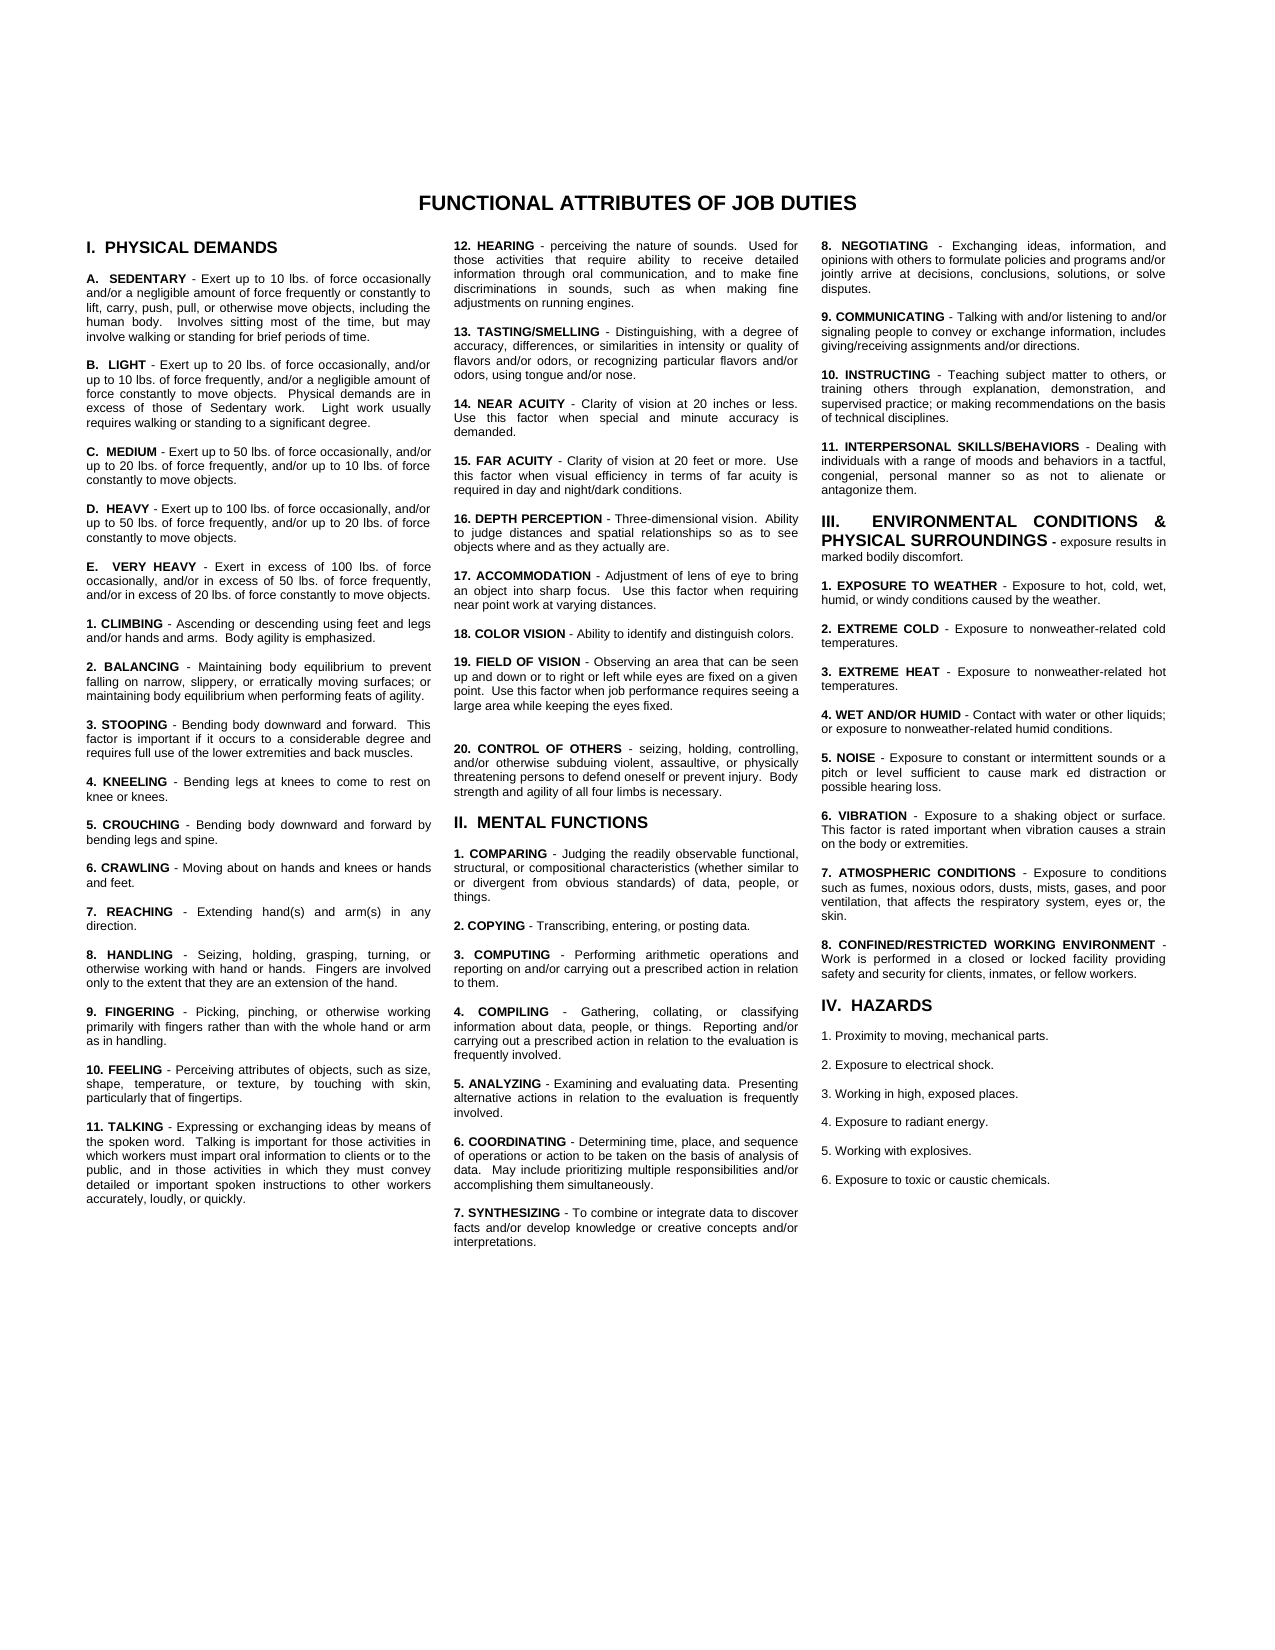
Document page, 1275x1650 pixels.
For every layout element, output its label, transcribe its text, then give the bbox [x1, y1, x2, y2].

text FUNCTIONAL ATTRIBUTES OF JOB DUTIES [75, 190, 1200, 214]
table_header I. PHYSICAL DEMANDS A. SEDENTARY - Exert up to 10 lbs. of force occasionally and/or a negligible amount of force frequently or constantly to lift, carry, push, pull, or otherwise move objects, including the human body. Involves sitting most of the time, but may involve walking or standing for brief periods of time. B. LIGHT - Exert up to 20 lbs. of force occasionally, and/or up to 10 lbs. of force frequently, and/or a negligible amount of force constantly to move objects. Physical demands are in excess of those of Sedentary work. Light work usually requires walking or standing to a significant degree. C. MEDIUM - Exert up to 50 lbs. of force occasionally, and/or up to 20 lbs. of force frequently, and/or up to 10 lbs. of force constantly to move objects. D. HEAVY - Exert up to 100 lbs. of force occasionally, and/or up to 50 lbs. of force frequently, and/or up to 20 lbs. of force constantly to move objects. E. VERY HEAVY - Exert in excess of 100 lbs. of force occasionally, and/or in excess of 50 lbs. of force frequently, and/or in excess of 20 lbs. of force constantly to move objects. 1. CLIMBING - Ascending or descending using feet and legs and/or hands and arms. Body agility is emphasized. 2. BALANCING - Maintaining body equilibrium to prevent falling on narrow, slippery, or erratically moving surfaces; or maintaining body equilibrium when performing feats of agility. 3. STOOPING - Bending body downward and forward. This factor is important if it occurs to a considerable degree and requires full use of the lower extremities and back muscles. 4. KNEELING - Bending legs at knees to come to rest on knee or knees. 5. CROUCHING - Bending body downward and forward by bending legs and spine. 6. CRAWLING - Moving about on hands and knees or hands and feet. 7. REACHING - Extending hand(s) and arm(s) in any direction. 8. HANDLING - Seizing, holding, grasping, turning, or otherwise working with hand or hands. Fingers are involved only to the extent that they are an extension of the hand. 9. FINGERING - Picking, pinching, or otherwise working primarily with fingers rather than with the whole hand or arm as in handling. 10. FEELING - Perceiving attributes of objects, such as size, shape, temperature, or texture, by touching with skin, particularly that of fingertips. 11. TALKING - Expressing or exchanging ideas by means of the spoken word. Talking is important for those activities in which workers must impart oral information to clients or to the public, and in those activities in which they must convey detailed or important spoken instructions to other workers accurately, loudly, or quickly. [75, 238, 442, 1264]
table_header 12. HEARING - perceiving the nature of sounds. Used for those activities that require ability to receive detailed information through oral communication, and to make fine discriminations in sounds, such as when making fine adjustments on running engines. 13. TASTING/SMELLING - Distinguishing, with a degree of accuracy, differences, or similarities in intensity or quality of flavors and/or odors, or recognizing particular flavors and/or odors, using tongue and/or nose. 14. NEAR ACUITY - Clarity of vision at 20 inches or less. Use this factor when special and minute accuracy is demanded. 15. FAR ACUITY - Clarity of vision at 20 feet or more. Use this factor when visual efficiency in terms of far acuity is required in day and night/dark conditions. 16. DEPTH PERCEPTION - Three-dimensional vision. Ability to judge distances and spatial relationships so as to see objects where and as they actually are. 17. ACCOMMODATION - Adjustment of lens of eye to bring an object into sharp focus. Use this factor when requiring near point work at varying distances. 18. COLOR VISION - Ability to identify and distinguish colors. 19. FIELD OF VISION - Observing an area that can be seen up and down or to right or left while eyes are fixed on a given point. Use this factor when job performance requires seeing a large area while keeping the eyes fixed. 20. CONTROL OF OTHERS - seizing, holding, controlling, and/or otherwise subduing violent, assaultive, or physically threatening persons to defend oneself or prevent injury. Body strength and agility of all four limbs is necessary. II. MENTAL FUNCTIONS 1. COMPARING - Judging the readily observable functional, structural, or compositional characteristics (whether similar to or divergent from obvious standards) of data, people, or things. 2. COPYING - Transcribing, entering, or posting data. 3. COMPUTING - Performing arithmetic operations and reporting on and/or carrying out a prescribed action in relation to them. 4. COMPILING - Gathering, collating, or classifying information about data, people, or things. Reporting and/or carrying out a prescribed action in relation to the evaluation is frequently involved. 5. ANALYZING - Examining and evaluating data. Presenting alternative actions in relation to the evaluation is frequently involved. 6. COORDINATING - Determining time, place, and sequence of operations or action to be taken on the basis of analysis of data. May include prioritizing multiple responsibilities and/or accomplishing them simultaneously. 7. SYNTHESIZING - To combine or integrate data to discover facts and/or develop knowledge or creative concepts and/or interpretations. [443, 238, 810, 1264]
table_header 8. NEGOTIATING - Exchanging ideas, information, and opinions with others to formulate policies and programs and/or jointly arrive at decisions, conclusions, solutions, or solve disputes. 9. COMMUNICATING - Talking with and/or listening to and/or signaling people to convey or exchange information, includes giving/receiving assignments and/or directions. 10. INSTRUCTING - Teaching subject matter to others, or training others through explanation, demonstration, and supervised practice; or making recommendations on the basis of technical disciplines. 11. INTERPERSONAL SKILLS/BEHAVIORS - Dealing with individuals with a range of moods and behaviors in a tactful, congenial, personal manner so as not to alienate or antagonize them. III. ENVIRONMENTAL CONDITIONS & PHYSICAL SURROUNDINGS - exposure results in marked bodily discomfort. 1. EXPOSURE TO WEATHER - Exposure to hot, cold, wet, humid, or windy conditions caused by the weather. 2. EXTREME COLD - Exposure to nonweather-related cold temperatures. 3. EXTREME HEAT - Exposure to nonweather-related hot temperatures. 4. WET AND/OR HUMID - Contact with water or other liquids; or exposure to nonweather-related humid conditions. 5. NOISE - Exposure to constant or intermittent sounds or a pitch or level sufficient to cause mark ed distraction or possible hearing loss. 6. VIBRATION - Exposure to a shaking object or surface. This factor is rated important when vibration causes a strain on the body or extremities. 7. ATMOSPHERIC CONDITIONS - Exposure to conditions such as fumes, noxious odors, dusts, mists, gases, and poor ventilation, that affects the respiratory system, eyes or, the skin. 8. CONFINED/RESTRICTED WORKING ENVIRONMENT - Work is performed in a closed or locked facility providing safety and security for clients, inmates, or fellow workers. IV. HAZARDS 1. Proximity to moving, mechanical parts. 2. Exposure to electrical shock. 3. Working in high, exposed places. 4. Exposure to radiant energy. 5. Working with explosives. 6. Exposure to toxic or caustic chemicals. [810, 238, 1177, 1264]
